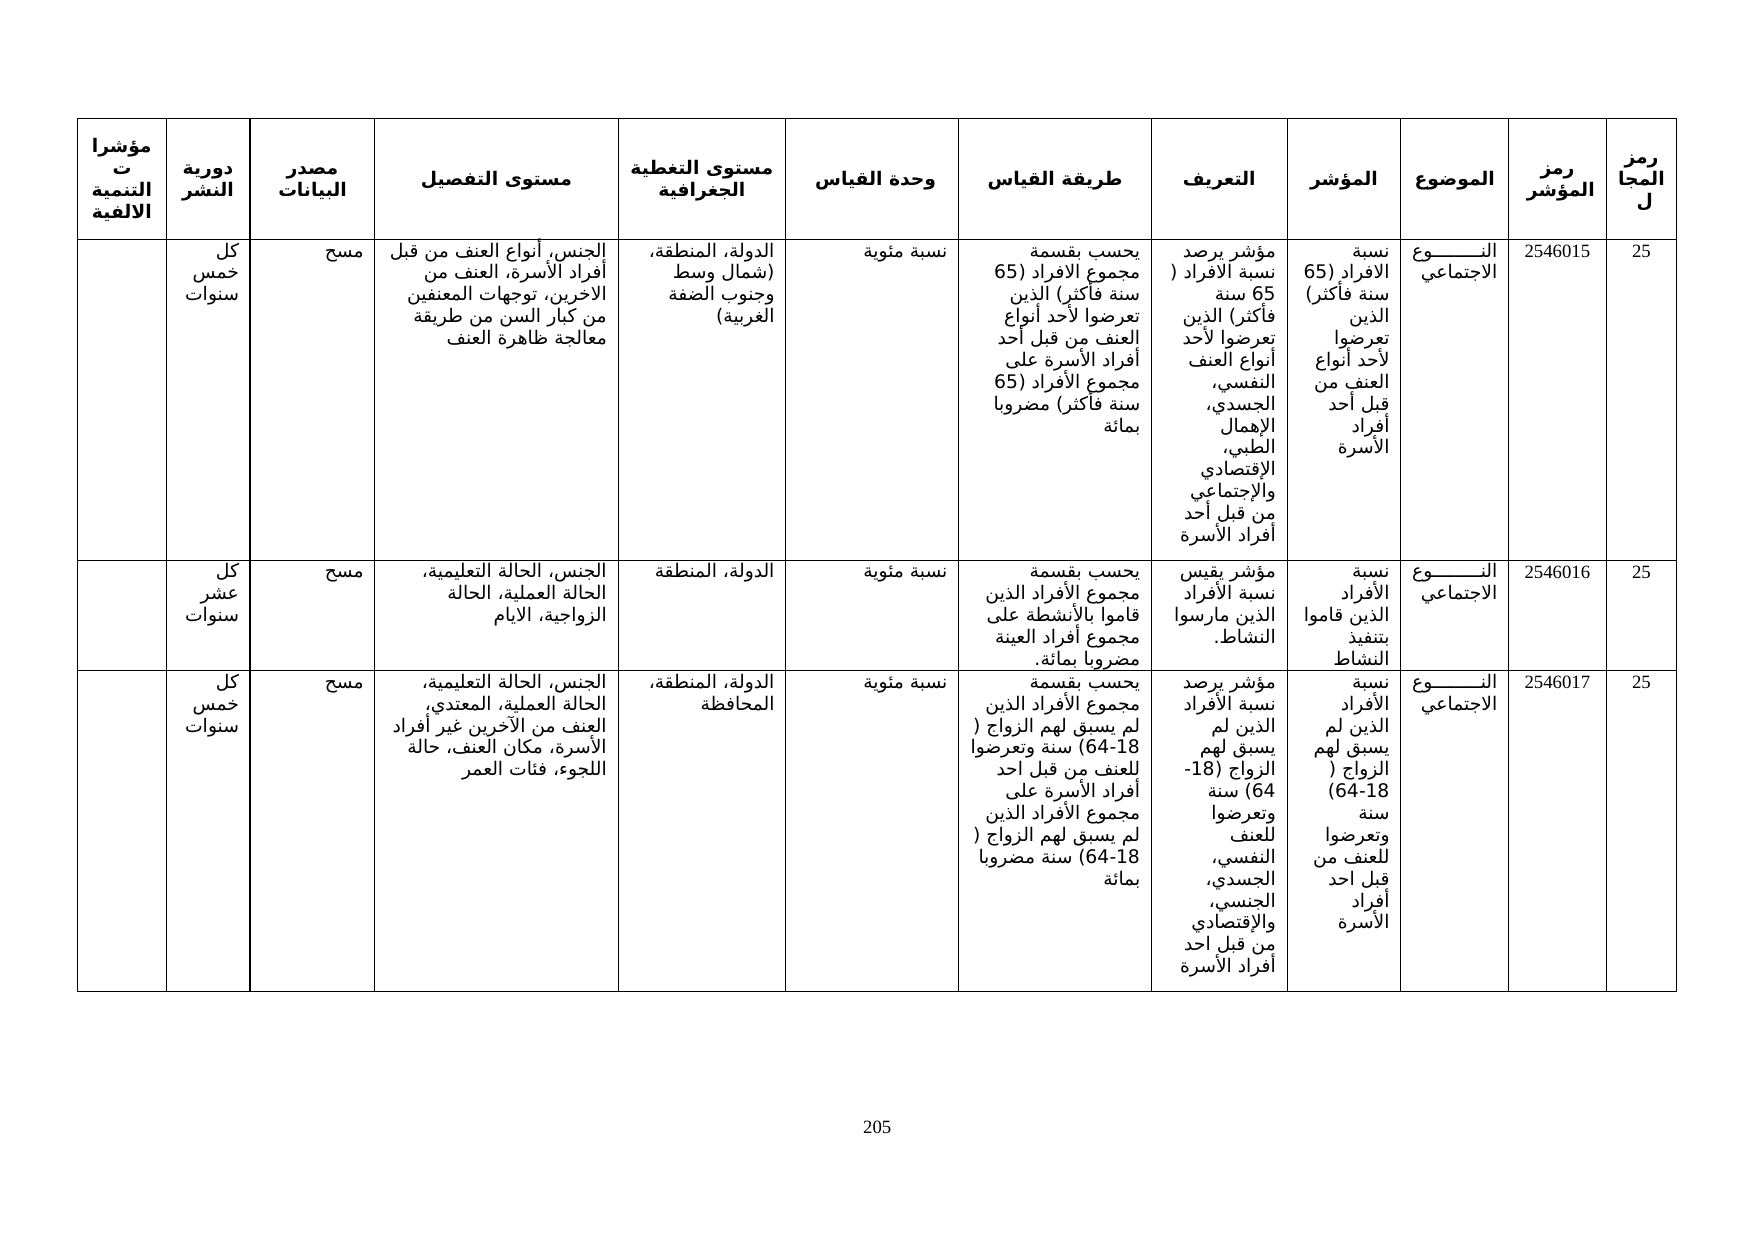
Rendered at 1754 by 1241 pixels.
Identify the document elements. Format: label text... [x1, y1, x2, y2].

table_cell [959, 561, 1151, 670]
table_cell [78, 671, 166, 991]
table_header مؤشرات التنمية الالفية [78, 119, 166, 238]
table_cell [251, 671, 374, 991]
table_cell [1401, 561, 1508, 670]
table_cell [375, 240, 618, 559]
table_header مصدر البيانات [251, 119, 374, 238]
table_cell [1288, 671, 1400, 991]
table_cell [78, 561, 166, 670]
table_header رمز المجال [1607, 119, 1676, 238]
table_header وحدة القياس [786, 119, 958, 238]
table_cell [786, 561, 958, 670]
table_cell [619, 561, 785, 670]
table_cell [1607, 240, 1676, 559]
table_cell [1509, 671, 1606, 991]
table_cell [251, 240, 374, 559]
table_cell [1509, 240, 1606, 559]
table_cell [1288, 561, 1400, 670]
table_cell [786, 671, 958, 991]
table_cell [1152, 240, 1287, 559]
table_header دورية النشر [167, 119, 249, 238]
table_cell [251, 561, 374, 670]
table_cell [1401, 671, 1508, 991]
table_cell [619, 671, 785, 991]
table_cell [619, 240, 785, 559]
table_header الموضوع [1401, 119, 1508, 238]
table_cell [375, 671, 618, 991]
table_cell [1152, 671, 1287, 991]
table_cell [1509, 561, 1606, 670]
table_header رمز المؤشر [1509, 119, 1606, 238]
table_header المؤشر [1288, 119, 1400, 238]
table_header مستوى التفصيل [375, 119, 618, 238]
table_header مستوى التغطية الجغرافية [619, 119, 785, 238]
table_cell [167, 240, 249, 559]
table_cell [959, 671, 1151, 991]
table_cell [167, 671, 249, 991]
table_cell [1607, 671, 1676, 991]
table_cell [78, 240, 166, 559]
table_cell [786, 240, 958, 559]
table_header طريقة القياس [959, 119, 1151, 238]
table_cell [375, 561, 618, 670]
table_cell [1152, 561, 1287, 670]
table_header التعريف [1152, 119, 1287, 238]
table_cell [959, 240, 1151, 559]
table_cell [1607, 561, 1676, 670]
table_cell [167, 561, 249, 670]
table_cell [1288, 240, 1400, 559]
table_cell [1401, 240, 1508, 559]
